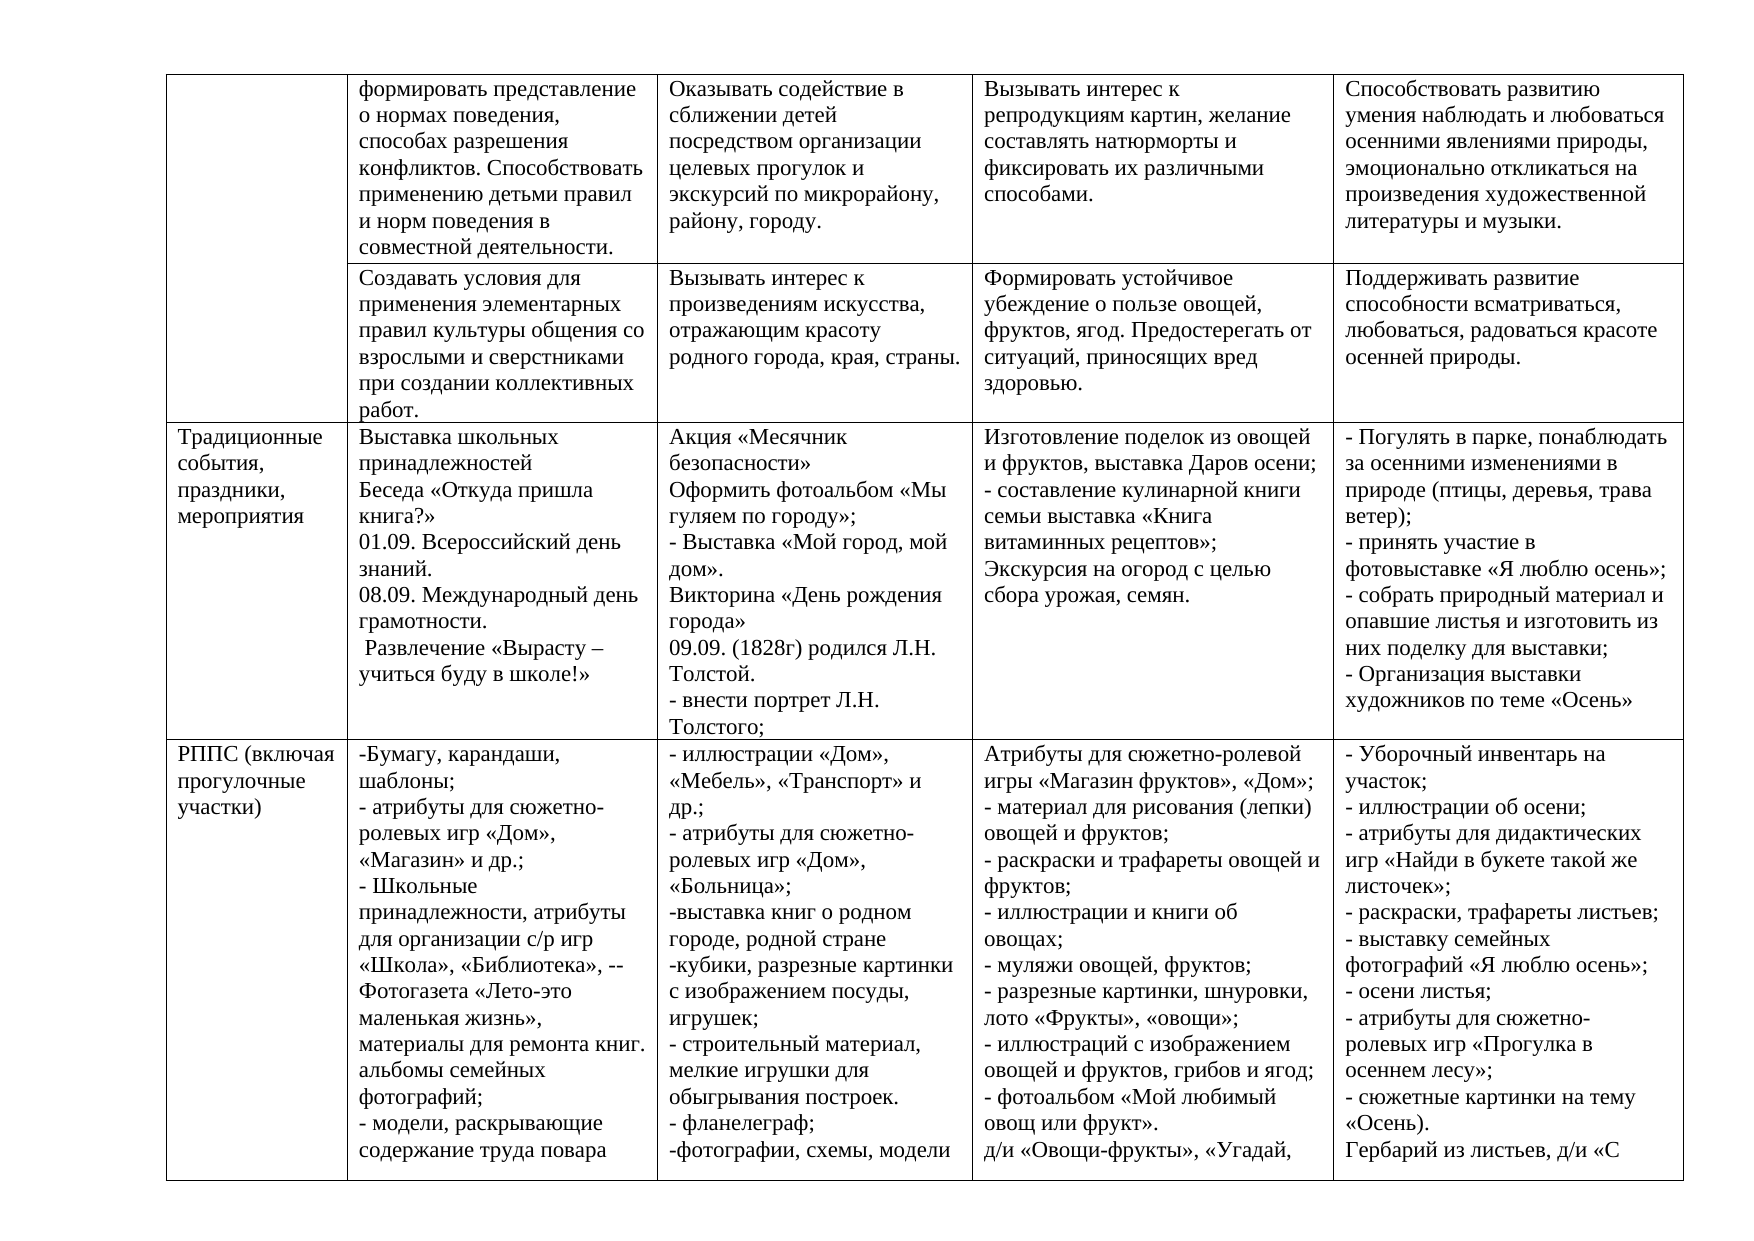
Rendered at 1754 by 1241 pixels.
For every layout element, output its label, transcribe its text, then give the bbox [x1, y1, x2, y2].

table_cell Способствовать развитию умения наблюдать и любоваться осенними явлениями природы, эмоционально откликаться на произведения художественной литературы и музыки. [1334, 75, 1683, 263]
table_cell Оказывать содействие в сближении детей посредством организации целевых прогулок и экскурсий по микрорайону, району, городу. [658, 75, 972, 263]
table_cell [1334, 740, 1683, 1180]
table_cell Создавать условия для применения элементарных правил культуры общения со взрослыми и сверстниками при создании коллективных работ. [348, 264, 657, 422]
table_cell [973, 740, 1333, 1180]
table_cell Традиционные события, праздники, мероприятия [167, 423, 347, 739]
table_cell Формировать устойчивое убеждение о пользе овощей, фруктов, ягод. Предостерегать от ситуаций, приносящих вред здоровью. [973, 264, 1333, 422]
table_cell Вызывать интерес к произведениям искусства, отражающим красоту родного города, края, страны. [658, 264, 972, 422]
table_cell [348, 740, 657, 1180]
table_cell Поддерживать развитие способности всматриваться, любоваться, радоваться красоте осенней природы. [1334, 264, 1683, 422]
table_cell - Погулять в парке, понаблюдать за осенними изменениями в природе (птицы, деревья, трава ветер); - принять участие в фотовыставке «Я люблю осень»; - собрать природный материал и опавшие листья и изготовить из них поделку для выставки; - Организация выставки художников по теме «Осень» [1334, 423, 1683, 739]
table_cell формировать представление о нормах поведения, способах разрешения конфликтов. Способствовать применению детьми правил и норм поведения в совместной деятельности. [348, 75, 657, 263]
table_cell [167, 740, 347, 1180]
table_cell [658, 740, 972, 1180]
table_cell Изготовление поделок из овощей и фруктов, выставка Даров осени; - составление кулинарной книги семьи выставка «Книга витаминных рецептов»; Экскурсия на огород с целью сбора урожая, семян. [973, 423, 1333, 739]
table_cell Вызывать интерес к репродукциям картин, желание составлять натюрморты и фиксировать их различными способами. [973, 75, 1333, 263]
table_cell Выставка школьных принадлежностей Беседа «Откуда пришла книга?» 01.09. Всероссийский день знаний. 08.09. Международный день грамотности. Развлечение «Вырасту – учиться буду в школе!» [348, 423, 657, 739]
table_cell Акция «Месячник безопасности» Оформить фотоальбом «Мы гуляем по городу»; - Выставка «Мой город, мой дом». Викторина «День рождения города» 09.09. (1828г) родился Л.Н. Толстой. - внести портрет Л.Н. Толстого; [658, 423, 972, 739]
